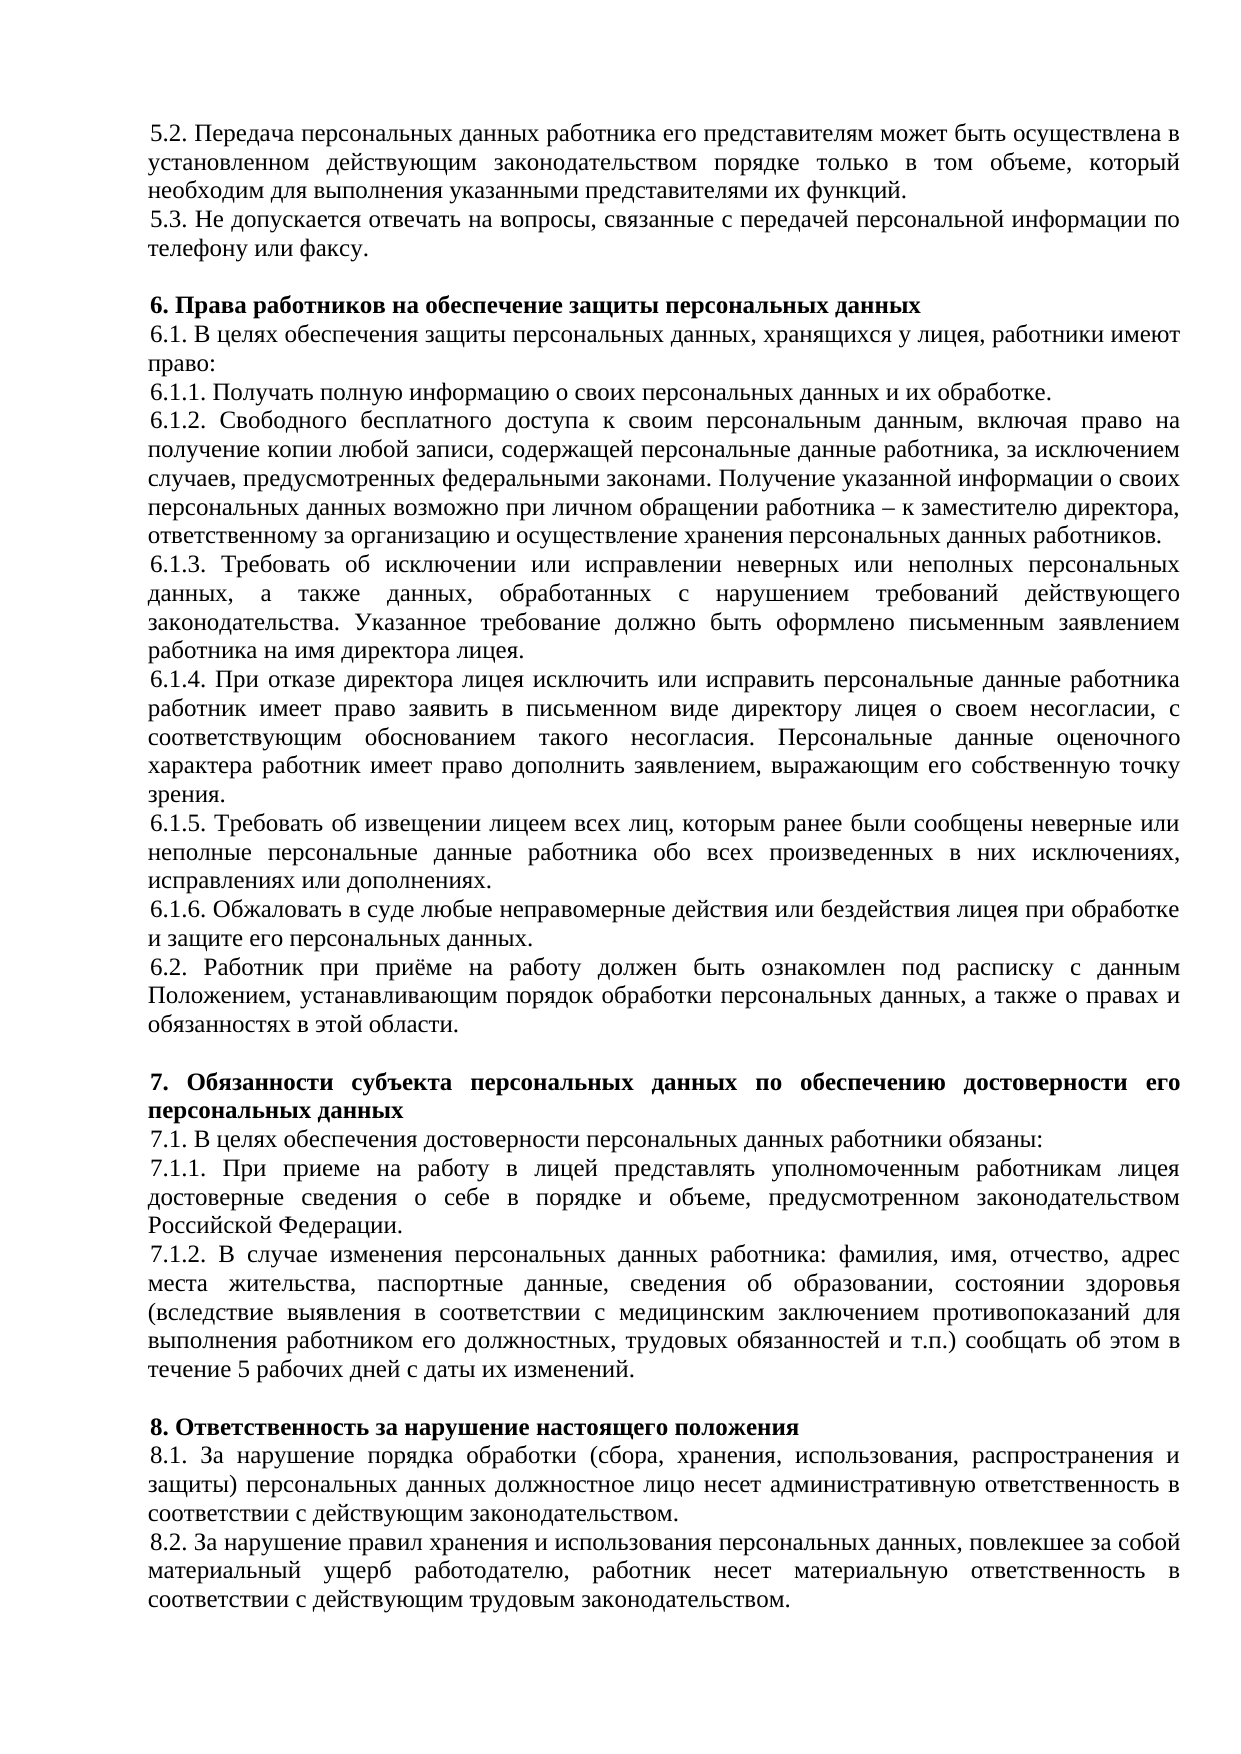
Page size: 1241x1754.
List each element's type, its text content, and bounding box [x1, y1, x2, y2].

text 5.2. Передача персональных данных работника его представителям может быть осуществлена в установленном действующим законодательством порядке только в том объеме, который необходим для выполнения указанными представителями их функций. [148, 118, 1181, 204]
text 5.3. Не допускается отвечать на вопросы, связанные с передачей персональной информации по телефону или факсу. [148, 204, 1181, 262]
text 6.1. В целях обеспечения защиты персональных данных, хранящихся у лицея, работники имеют право: [148, 319, 1181, 377]
text 6.2. Работник при приёме на работу должен быть ознакомлен под расписку с данным Положением, устанавливающим порядок обработки персональных данных, а также о правах и обязанностях в этой области. [148, 952, 1181, 1038]
text 7. Обязанности субъекта персональных данных по обеспечению достоверности его персональных данных [148, 1067, 1181, 1124]
text 6.1.1. Получать полную информацию о своих персональных данных и их обработке. [148, 377, 1181, 406]
text 6.1.5. Требовать об извещении лицеем всех лиц, которым ранее были сообщены неверные или неполные персональные данные работника обо всех произведенных в них исключениях, исправлениях или дополнениях. [148, 808, 1181, 894]
text 6.1.3. Требовать об исключении или исправлении неверных или неполных персональных данных, а также данных, обработанных с нарушением требований действующего законодательства. Указанное требование должно быть оформлено письменным заявлением работника на имя директора лицея. [148, 549, 1181, 664]
text 8.2. За нарушение правил хранения и использования персональных данных, повлекшее за собой материальный ущерб работодателю, работник несет материальную ответственность в соответствии с действующим трудовым законодательством. [148, 1527, 1181, 1613]
text 8.1. За нарушение порядка обработки (сбора, хранения, использования, распространения и защиты) персональных данных должностное лицо несет административную ответственность в соответствии с действующим законодательством. [148, 1441, 1181, 1527]
text 6.1.4. При отказе директора лицея исключить или исправить персональные данные работника работник имеет право заявить в письменном виде директору лицея о своем несогласии, с соответствующим обоснованием такого несогласия. Персональные данные оценочного характера работник имеет право дополнить заявлением, выражающим его собственную точку зрения. [148, 664, 1181, 808]
text 7.1. В целях обеспечения достоверности персональных данных работники обязаны: [148, 1124, 1181, 1153]
text 7.1.2. В случае изменения персональных данных работника: фамилия, имя, отчество, адрес места жительства, паспортные данные, сведения об образовании, состоянии здоровья (вследствие выявления в соответствии с медицинским заключением противопоказаний для выполнения работником его должностных, трудовых обязанностей и т.п.) сообщать об этом в течение 5 рабочих дней с даты их изменений. [148, 1239, 1181, 1383]
text 7.1.1. При приеме на работу в лицей представлять уполномоченным работникам лицея достоверные сведения о себе в порядке и объеме, предусмотренном законодательством Российской Федерации. [148, 1153, 1181, 1239]
text 8. Ответственность за нарушение настоящего положения [148, 1412, 1181, 1441]
text 6. Права работников на обеспечение защиты персональных данных [148, 291, 1181, 319]
text 6.1.2. Свободного бесплатного доступа к своим персональным данным, включая право на получение копии любой записи, содержащей персональные данные работника, за исключением случаев, предусмотренных федеральными законами. Получение указанной информации о своих персональных данных возможно при личном обращении работника – к заместителю директора, ответственному за организацию и осуществление хранения персональных данных работников. [148, 406, 1181, 549]
text 6.1.6. Обжаловать в суде любые неправомерные действия или бездействия лицея при обработке и защите его персональных данных. [148, 894, 1181, 952]
